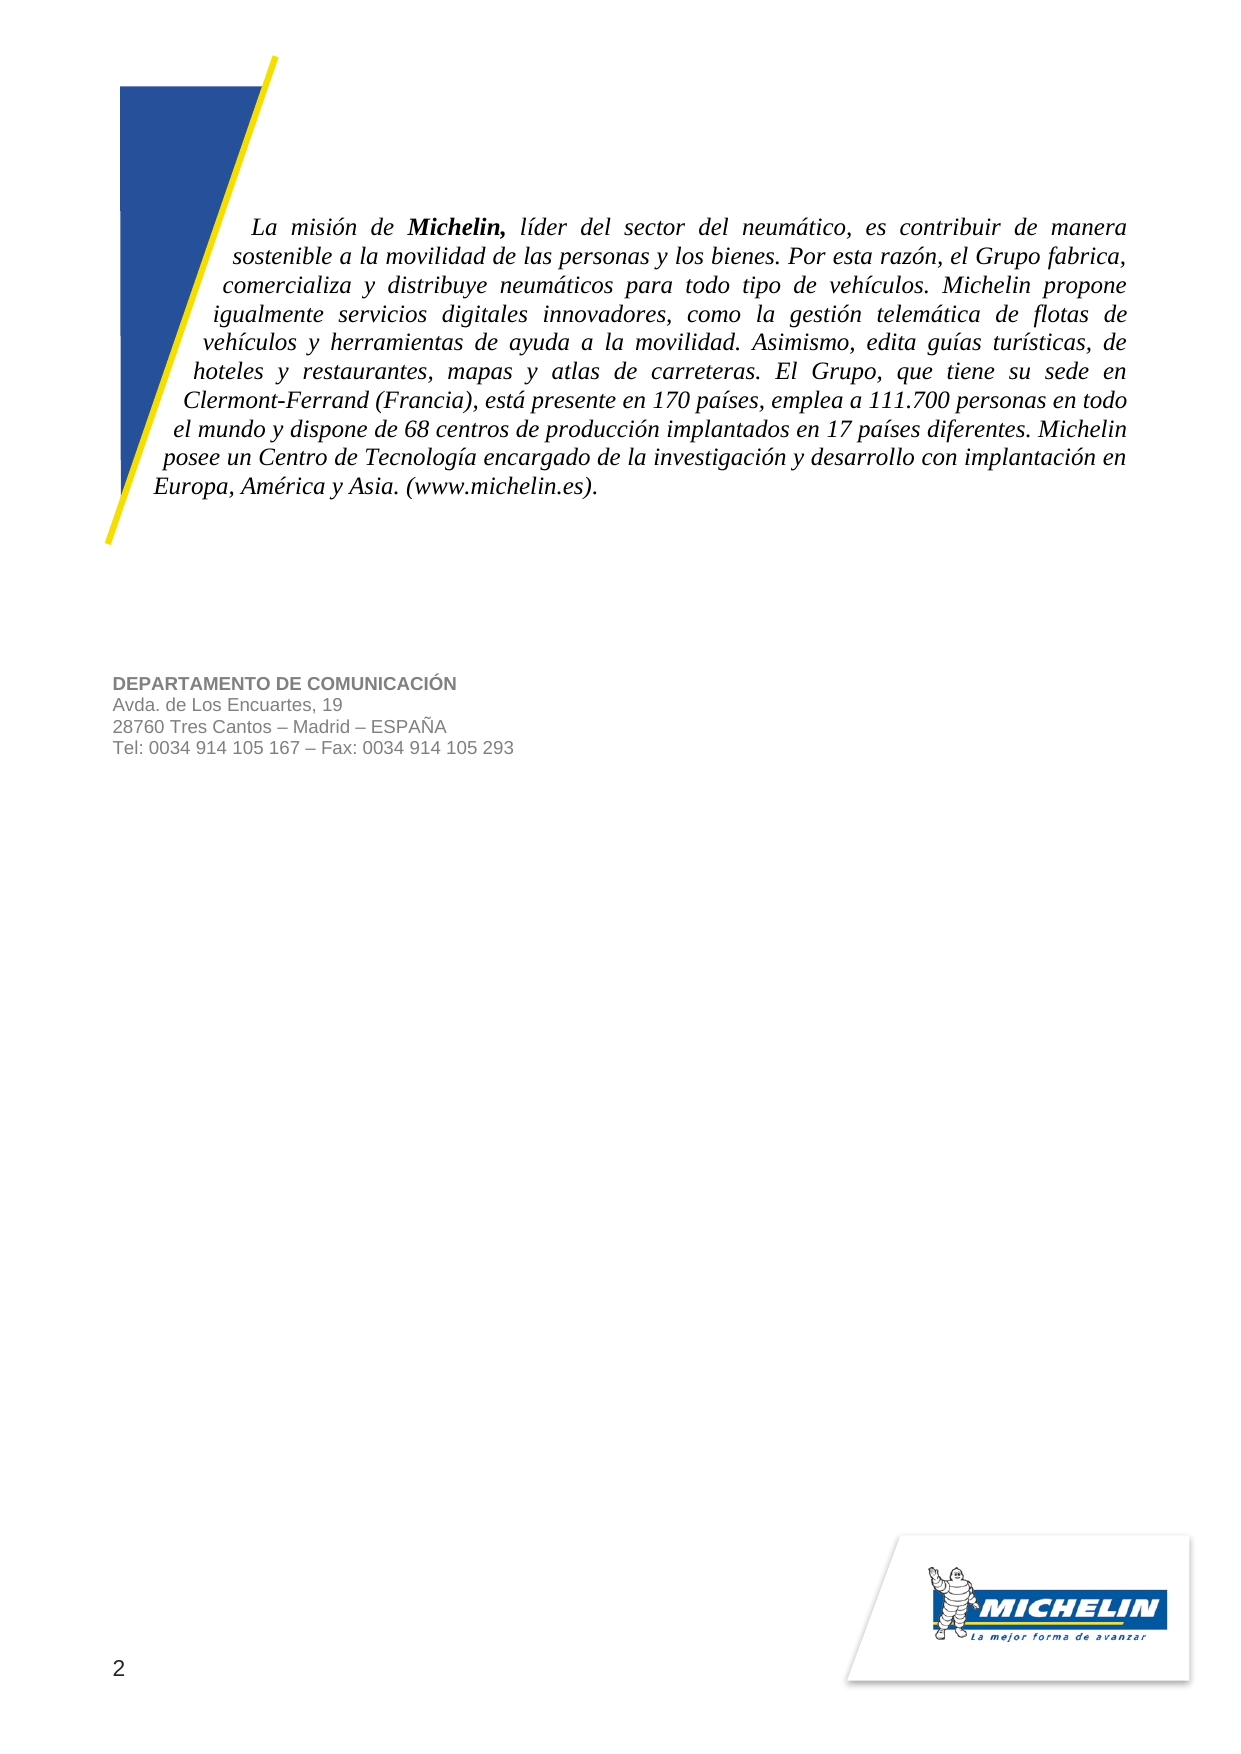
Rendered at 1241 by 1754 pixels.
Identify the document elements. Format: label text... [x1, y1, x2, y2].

text DEPARTAMENTO DE COMUNICACIÓN [112, 672, 1128, 694]
text La misión de Michelin, líder del sector del neumático, es contribuir de manera sostenible a la movilidad de las personas y los bienes. Por esta razón, el Grupo fabrica, comercializa y distribuye neumáticos para todo tipo de vehículos. Michelin propone igualmente servicios digitales innovadores, como la gestión telemática de flotas de vehículos y herramientas de ayuda a la movilidad. Asimismo, edita guías turísticas, de hoteles y restaurantes, mapas y atlas de carreteras. El Grupo, que tiene su sede en Clermont-Ferrand (Francia), está presente en 170 países, emplea a 111.700 personas en todo el mundo y dispone de 68 centros de producción implantados en 17 países diferentes. Michelin posee un Centro de Tecnología encargado de la investigación y desarrollo con implantación en Europa, América y Asia. (www.michelin.es). [112, 212, 1128, 500]
text Avda. de Los Encuartes, 19 [112, 694, 1128, 716]
picture [928, 1567, 1168, 1642]
text 28760 Tres Cantos – Madrid – ESPAÑA [112, 716, 1128, 737]
text ros periódicos [112, 150, 1128, 187]
text Tel: 0034 914 105 167 – Fax: 0034 914 105 293 [112, 737, 1128, 759]
